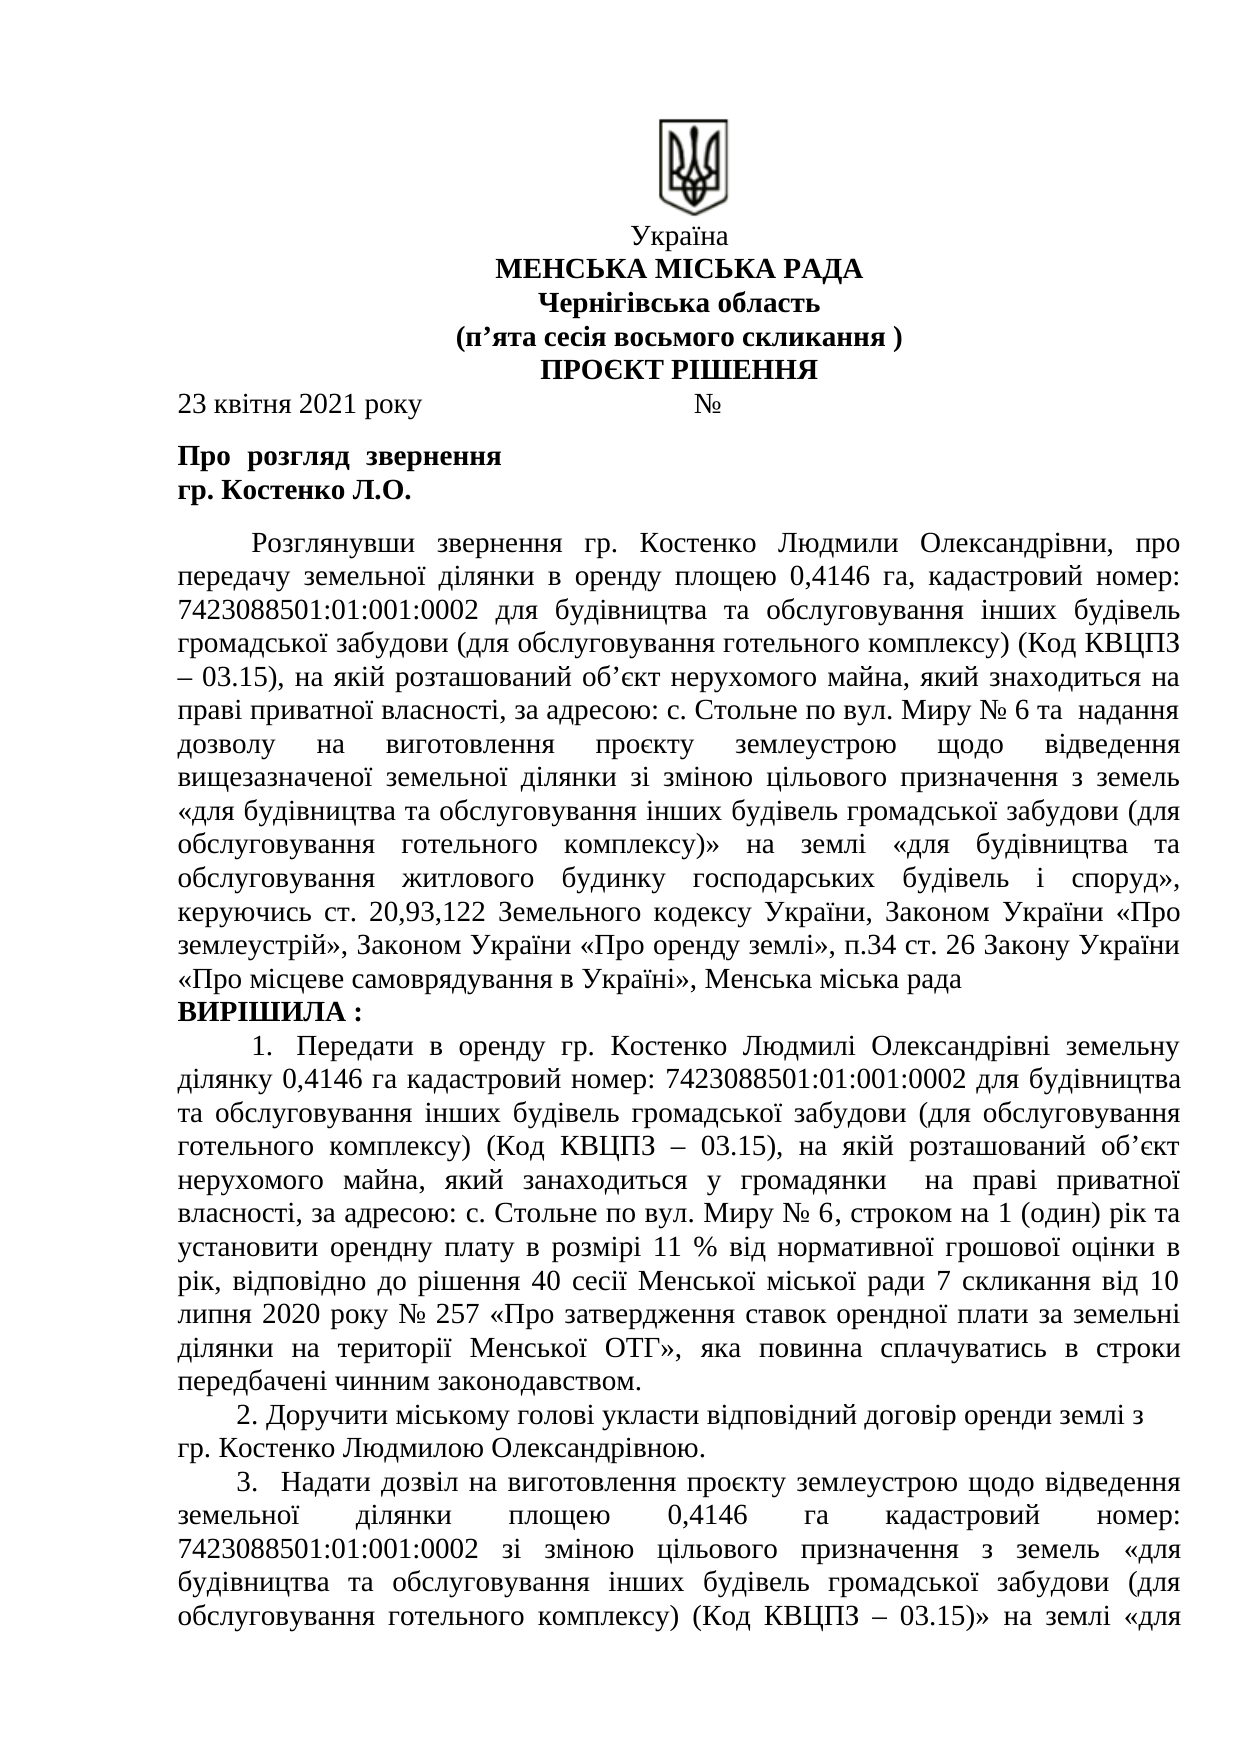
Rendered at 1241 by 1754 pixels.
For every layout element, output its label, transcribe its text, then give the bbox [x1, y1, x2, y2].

text ВИРІШИЛА : [177, 994, 1181, 1028]
picture [658, 118, 731, 219]
text (п’ята сесія восьмого скликання ) [177, 319, 1181, 352]
text Розглянувши звернення гр. Костенко Людмили Олександрівни, про передачу земельної ділянки в оренду площею 0,4146 га, кадастровий номер: 7423088501:01:001:0002 для будівництва та обслуговування інших будівель громадської забудови (для обслуговування готельного комплексу) (Код КВЦПЗ – 03.15), на якій розташований об’єкт нерухомого майна, який знаходиться на праві приватної власності, за адресою: с. Стольне по вул. Миру № 6 та надання дозволу на виготовлення проєкту землеустрою щодо відведення вищезазначеної земельної ділянки зі зміною цільового призначення з земель «для будівництва та обслуговування інших будівель громадської забудови (для обслуговування готельного комплексу)» на землі «для будівництва та обслуговування житлового будинку господарських будівель і споруд», керуючись ст. 20,93,122 Земельного кодексу України, Законом України «Про землеустрій», Законом України «Про оренду землі», п.34 ст. 26 Закону України «Про місцеве самоврядування в Україні», Менська міська рада [177, 525, 1181, 994]
text Про розгляд звернення гр. Костенко Л.О. [177, 438, 502, 506]
list Доручити міському голові укласти відповідний договір оренди землі з гр. Костенко Людмилою Олександрівною. [177, 1397, 1181, 1464]
list Передати в оренду гр. Костенко Людмилі Олександрівні земельну ділянку 0,4146 га кадастровий номер: 7423088501:01:001:0002 для будівництва та обслуговування інших будівель громадської забудови (для обслуговування готельного комплексу) (Код КВЦПЗ – 03.15), на якій розташований об’єкт нерухомого майна, який занаходиться у громадянки на праві приватної власності, за адресою: с. Стольне по вул. Миру № 6, строком на 1 (один) рік та установити орендну плату в розмірі 11 % від нормативної грошової оцінки в рік, відповідно до рішення 40 сесії Менської міської ради 7 скликання від 10 липня 2020 року № 257 «Про затвердження ставок орендної плати за земельні ділянки на території Менської ОТГ», яка повинна сплачуватись в строки передбачені чинним законодавством. [177, 1028, 1181, 1397]
subtitle Чернігівська область [177, 285, 1181, 319]
text Україна [177, 218, 1181, 252]
text ПРОЄКТ РІШЕННЯ [177, 352, 1181, 386]
text 23 квітня 2021 року № [177, 386, 1181, 419]
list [177, 1464, 1181, 1632]
text МЕНСЬКА МІСЬКА РАДА [177, 252, 1181, 285]
